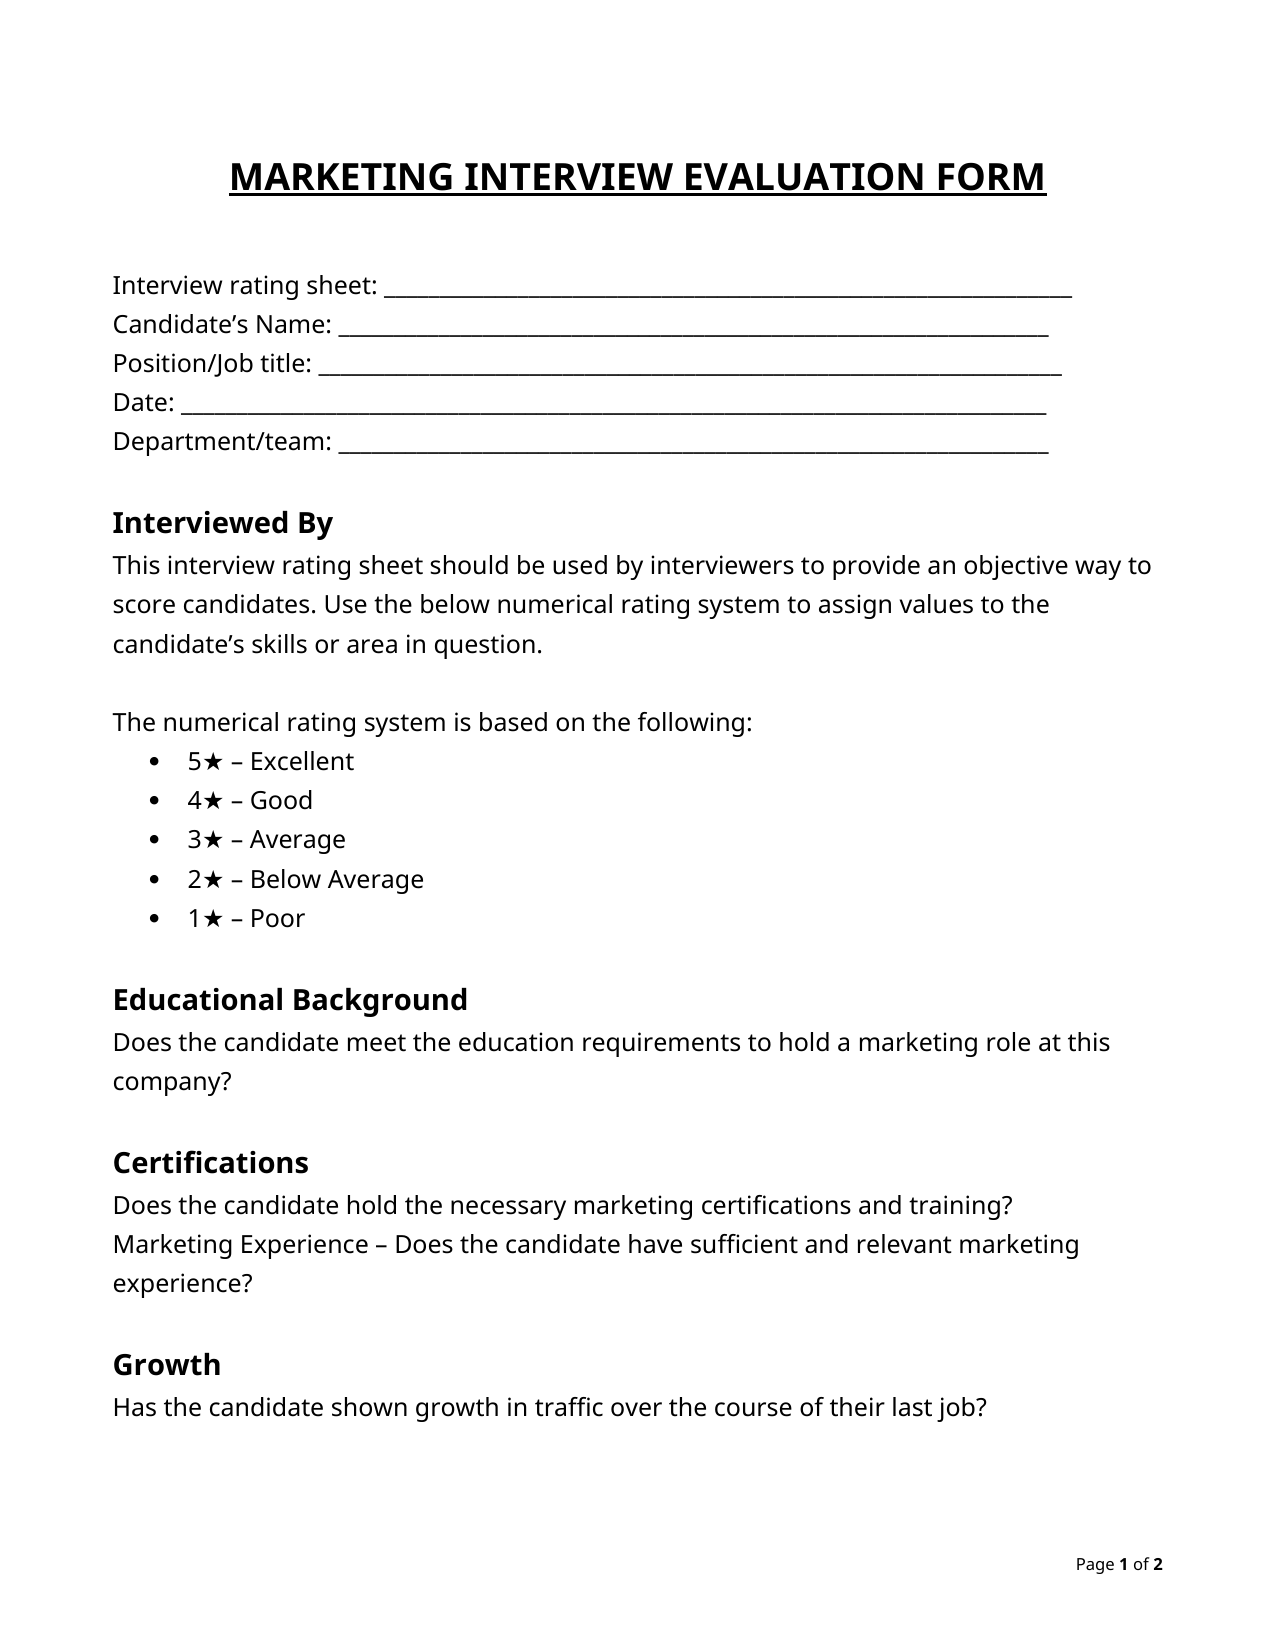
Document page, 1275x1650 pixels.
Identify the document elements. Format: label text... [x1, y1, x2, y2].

text Growth [112, 1344, 1162, 1384]
text Marketing Experience – Does the candidate have sufficient and relevant marketing experience? [112, 1227, 1162, 1300]
list 5★ – Excellent [150, 744, 1162, 778]
text Interview rating sheet: ______________________________________________________________ [112, 267, 1162, 301]
text Date: ______________________________________________________________________________ [112, 385, 1162, 419]
text This interview rating sheet should be used by interviewers to provide an objective way to score candidates. Use the below numerical rating system to assign values to the candidate’s skills or area in question. [112, 548, 1162, 660]
text Position/Job title: ___________________________________________________________________ [112, 346, 1162, 380]
text Department/team: ________________________________________________________________ [112, 424, 1162, 458]
text MARKETING INTERVIEW EVALUATION FORM [112, 150, 1162, 201]
text The numerical rating system is based on the following: [112, 704, 1162, 739]
text Does the candidate hold the necessary marketing certifications and training? [112, 1187, 1162, 1222]
text Interviewed By [112, 502, 1162, 542]
text Does the candidate meet the education requirements to hold a marketing role at this company? [112, 1024, 1162, 1098]
text Candidate’s Name: ________________________________________________________________ [112, 306, 1162, 341]
text Educational Background [112, 979, 1162, 1018]
list 2★ – Below Average [150, 861, 1162, 895]
text Has the candidate shown growth in traffic over the course of their last job? [112, 1390, 1162, 1424]
list 3★ – Average [150, 822, 1162, 856]
list 4★ – Good [150, 783, 1162, 817]
list 1★ – Poor [150, 900, 1162, 934]
text Certifications [112, 1142, 1162, 1182]
